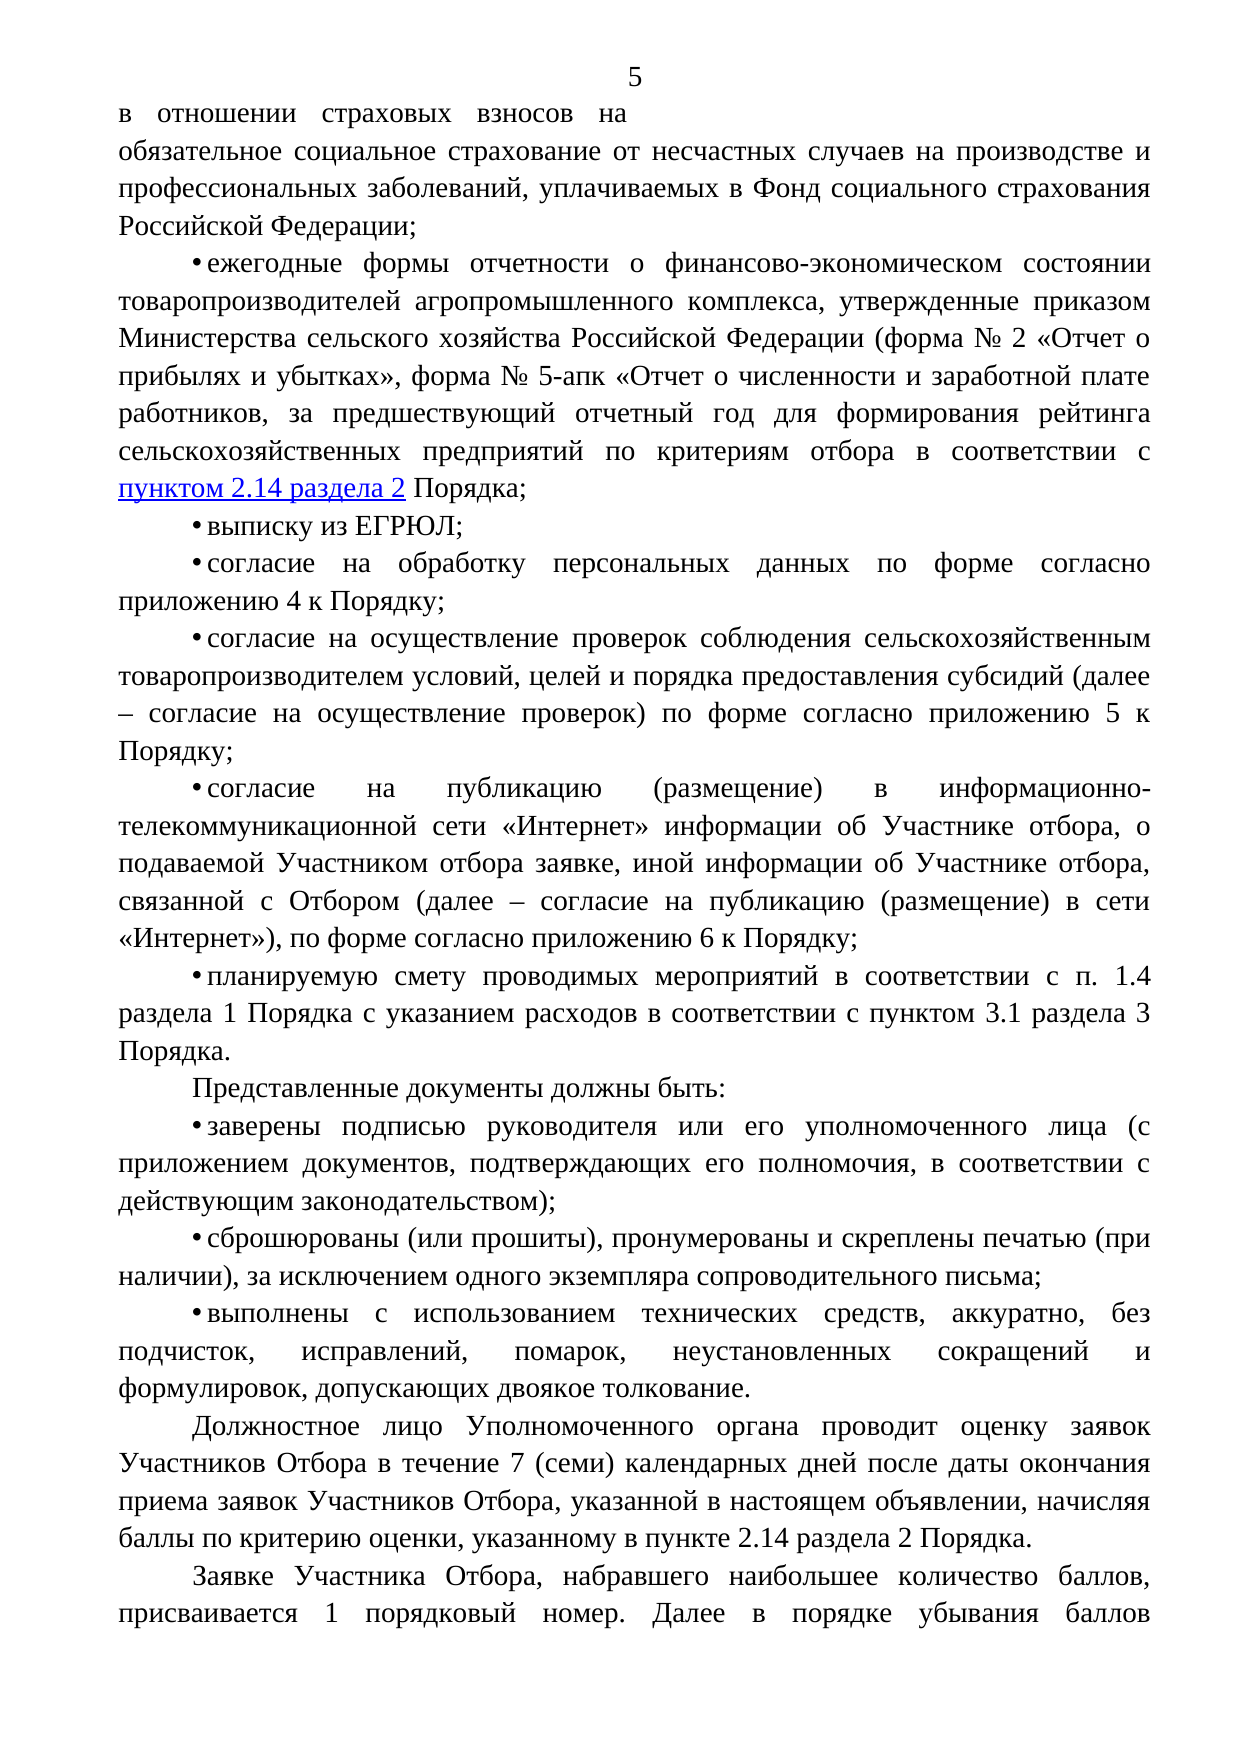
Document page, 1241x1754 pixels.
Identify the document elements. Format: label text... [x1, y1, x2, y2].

text Должностное лицо Уполномоченного органа проводит оценку заявок Участников Отбора в течение 7 (семи) календарных дней после даты окончания приема заявок Участников Отбора, указанной в настоящем объявлении, начисляя баллы по критерию оценки, указанному в пункте 2.14 раздела 2 Порядка. [118, 1405, 1152, 1555]
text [118, 93, 1152, 243]
list ежегодные формы отчетности о финансово-экономическом состоянии товаропроизводителей агропромышленного комплекса, утвержденные приказом Министерства сельского хозяйства Российской Федерации (форма № 2 «Отчет о прибылях и убытках», форма № 5-апк «Отчет о численности и заработной плате работников, за предшествующий отчетный год для формирования рейтинга сельскохозяйственных предприятий по критериям отбора в соответствии с пунктом 2.14 раздела 2 Порядка; [118, 243, 1152, 505]
list согласие на осуществление проверок соблюдения сельскохозяйственным товаропроизводителем условий, целей и порядка предоставления субсидий (далее – согласие на осуществление проверок) по форме согласно приложению 5 к Порядку; [118, 618, 1152, 768]
list согласие на обработку персональных данных по форме согласно приложению 4 к Порядку; [118, 543, 1152, 618]
list выполнены с использованием технических средств, аккуратно, без подчисток, исправлений, помарок, неустановленных сокращений и формулировок, допускающих двоякое толкование. [118, 1293, 1152, 1405]
list выписку из ЕГРЮЛ; [118, 505, 1152, 543]
list сброшюрованы (или прошиты), пронумерованы и скреплены печатью (при наличии), за исключением одного экземпляра сопроводительного письма; [118, 1218, 1152, 1293]
list согласие на публикацию (размещение) в информационно-телекоммуникационной сети «Интернет» информации об Участнике отбора, о подаваемой Участником отбора заявке, иной информации об Участнике отбора, связанной с Отбором (далее – согласие на публикацию (размещение) в сети «Интернет»), по форме согласно приложению 6 к Порядку; [118, 768, 1152, 955]
text Представленные документы должны быть: [118, 1068, 1152, 1105]
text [118, 1555, 1152, 1630]
list планируемую смету проводимых мероприятий в соответствии с п. 1.4 раздела 1 Порядка с указанием расходов в соответствии с пунктом 3.1 раздела 3 Порядка. [118, 955, 1152, 1068]
list заверены подписью руководителя или его уполномоченного лица (с приложением документов, подтверждающих его полномочия, в соответствии с действующим законодательством); [118, 1105, 1152, 1218]
